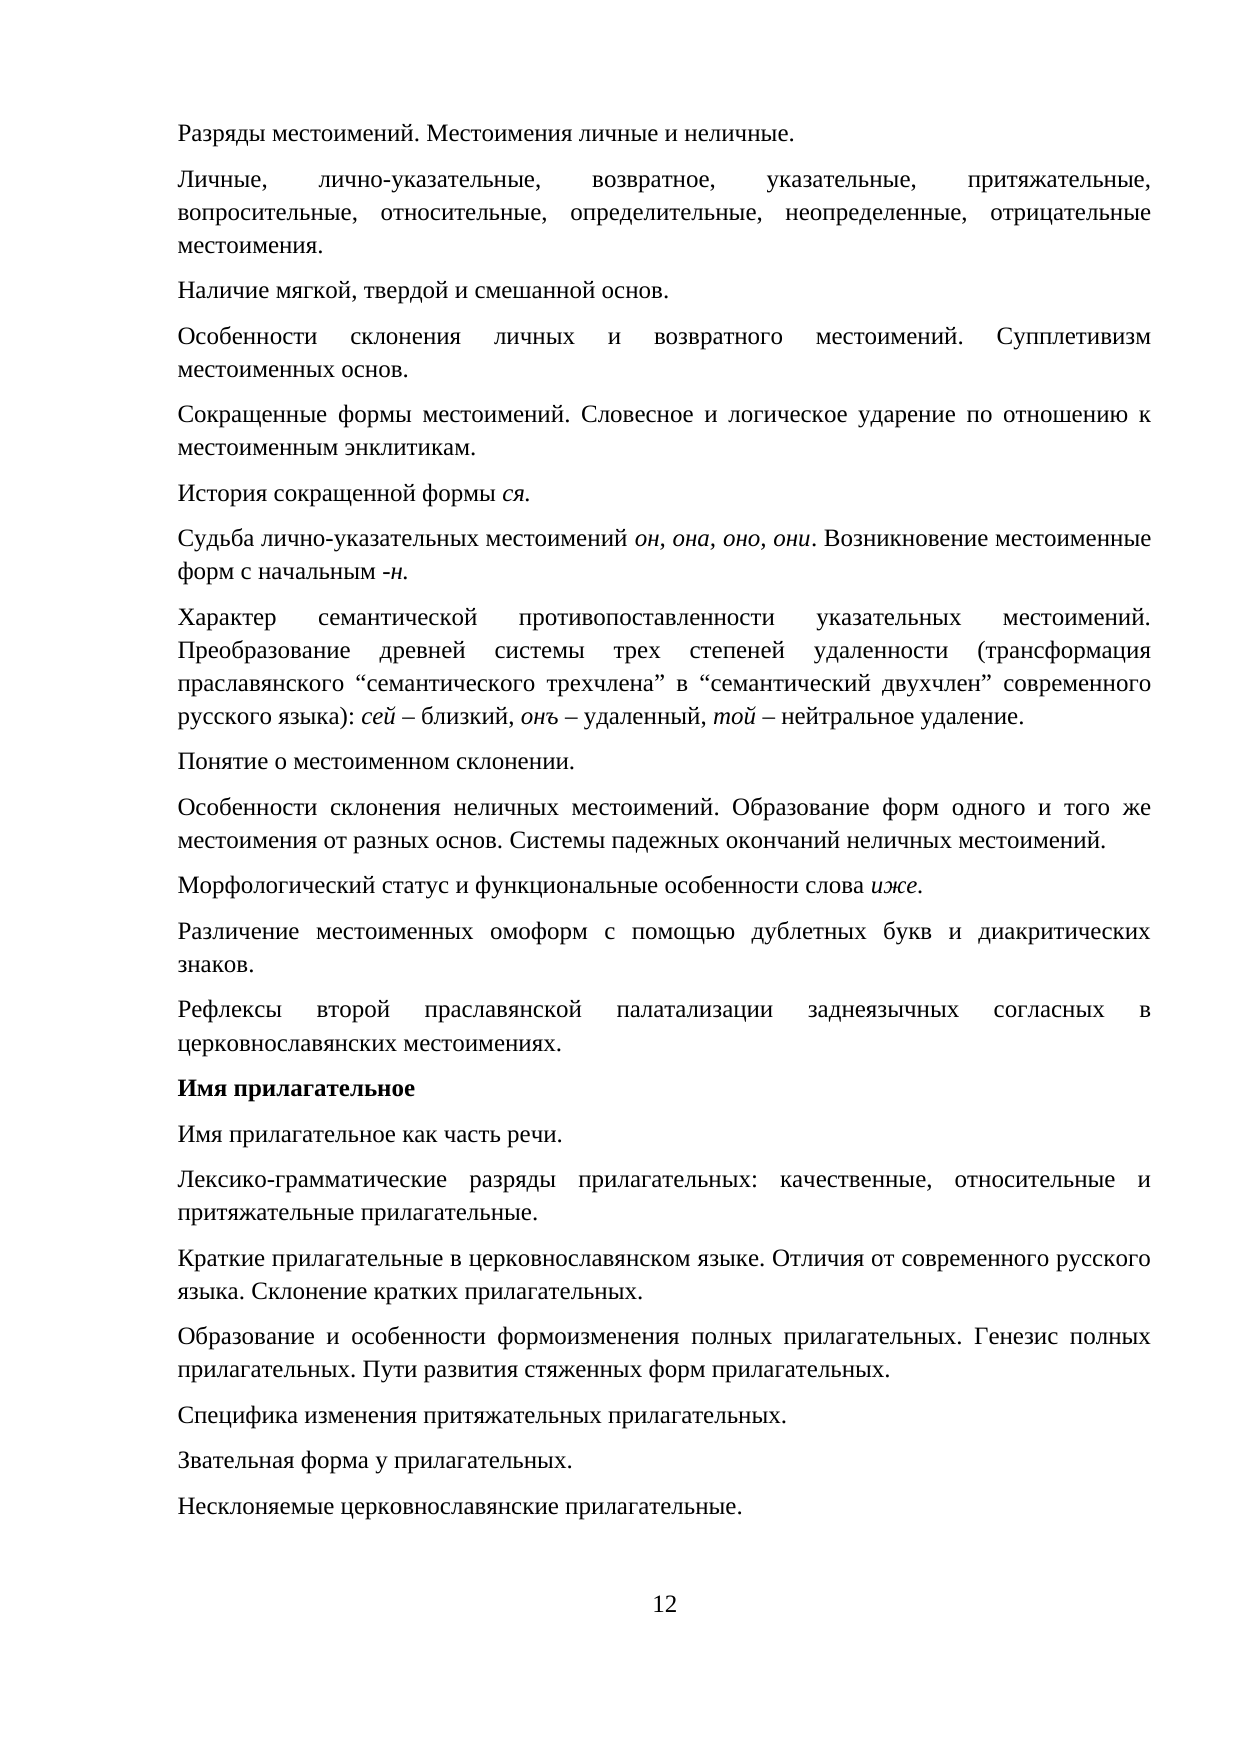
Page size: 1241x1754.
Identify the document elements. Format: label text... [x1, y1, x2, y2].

text Сокращенные формы местоимений. Словесное и логическое ударение по отношению к местоименным энклитикам. [177, 399, 1152, 461]
text личные, лично-указательные, возвратное, указательные, притяжательные, вопросительные, относительные, определительные, неопределенные, отрицательные местоимения. [177, 164, 1152, 258]
text характер семантической противопоставленности указательных местоимений. преобразование древней системы трех степеней удаленности (трансформация праславянского “семантического трехчлена” в “семантический двухчлен” современного русского языка): сей – близкий, онъ – удаленный, той – нейтральное удаление. [177, 602, 1152, 730]
text краткие прилагательные в церковнославянском языке. Отличия от современного русского языка. Склонение кратких прилагательных. [177, 1243, 1152, 1304]
text Морфологический статус и функциональные особенности слова иже. [177, 871, 1152, 899]
text Имя прилагательное как часть речи. [177, 1119, 1152, 1147]
text Разряды местоимений. Местоимения личные и неличные. [177, 118, 1152, 147]
text Специфика изменения притяжательных прилагательных. [177, 1400, 1152, 1428]
text Особенности склонения неличных местоимений. Образование форм одного и того же местоимения от разных основ. Системы падежных окончаний неличных местоимений. [177, 792, 1152, 854]
text Образование и особенности формоизменения полных прилагательных. Генезис полных прилагательных. пути развития стяженных форм прилагательных. [177, 1321, 1152, 1383]
text судьба лично-указательных местоимений он, она, оно, они. Возникновение местоименные форм с начальным -н. [177, 523, 1152, 585]
text Наличие мягкой, твердой и смешанной основ. [177, 275, 1152, 304]
text Лексико-грамматические разряды прилагательных: качественные, относительные и притяжательные прилагательные. [177, 1164, 1152, 1226]
text История сокращенной формы ся. [177, 478, 1152, 507]
text Рефлексы второй праславянской палатализации заднеязычных согласных в церковнославянских местоимениях. [177, 994, 1152, 1056]
text Особенности склонения личных и возвратного местоимений. Супплетивизм местоименных основ. [177, 321, 1152, 382]
text Понятие о местоименном склонении. [177, 746, 1152, 775]
text Имя прилагательное [177, 1073, 1152, 1102]
text Несклоняемые церковнославянские прилагательные. [177, 1491, 1152, 1519]
text Звательная форма у прилагательных. [177, 1445, 1152, 1474]
text Различение местоименных омоформ с помощью дублетных букв и диакритических знаков. [177, 916, 1152, 978]
